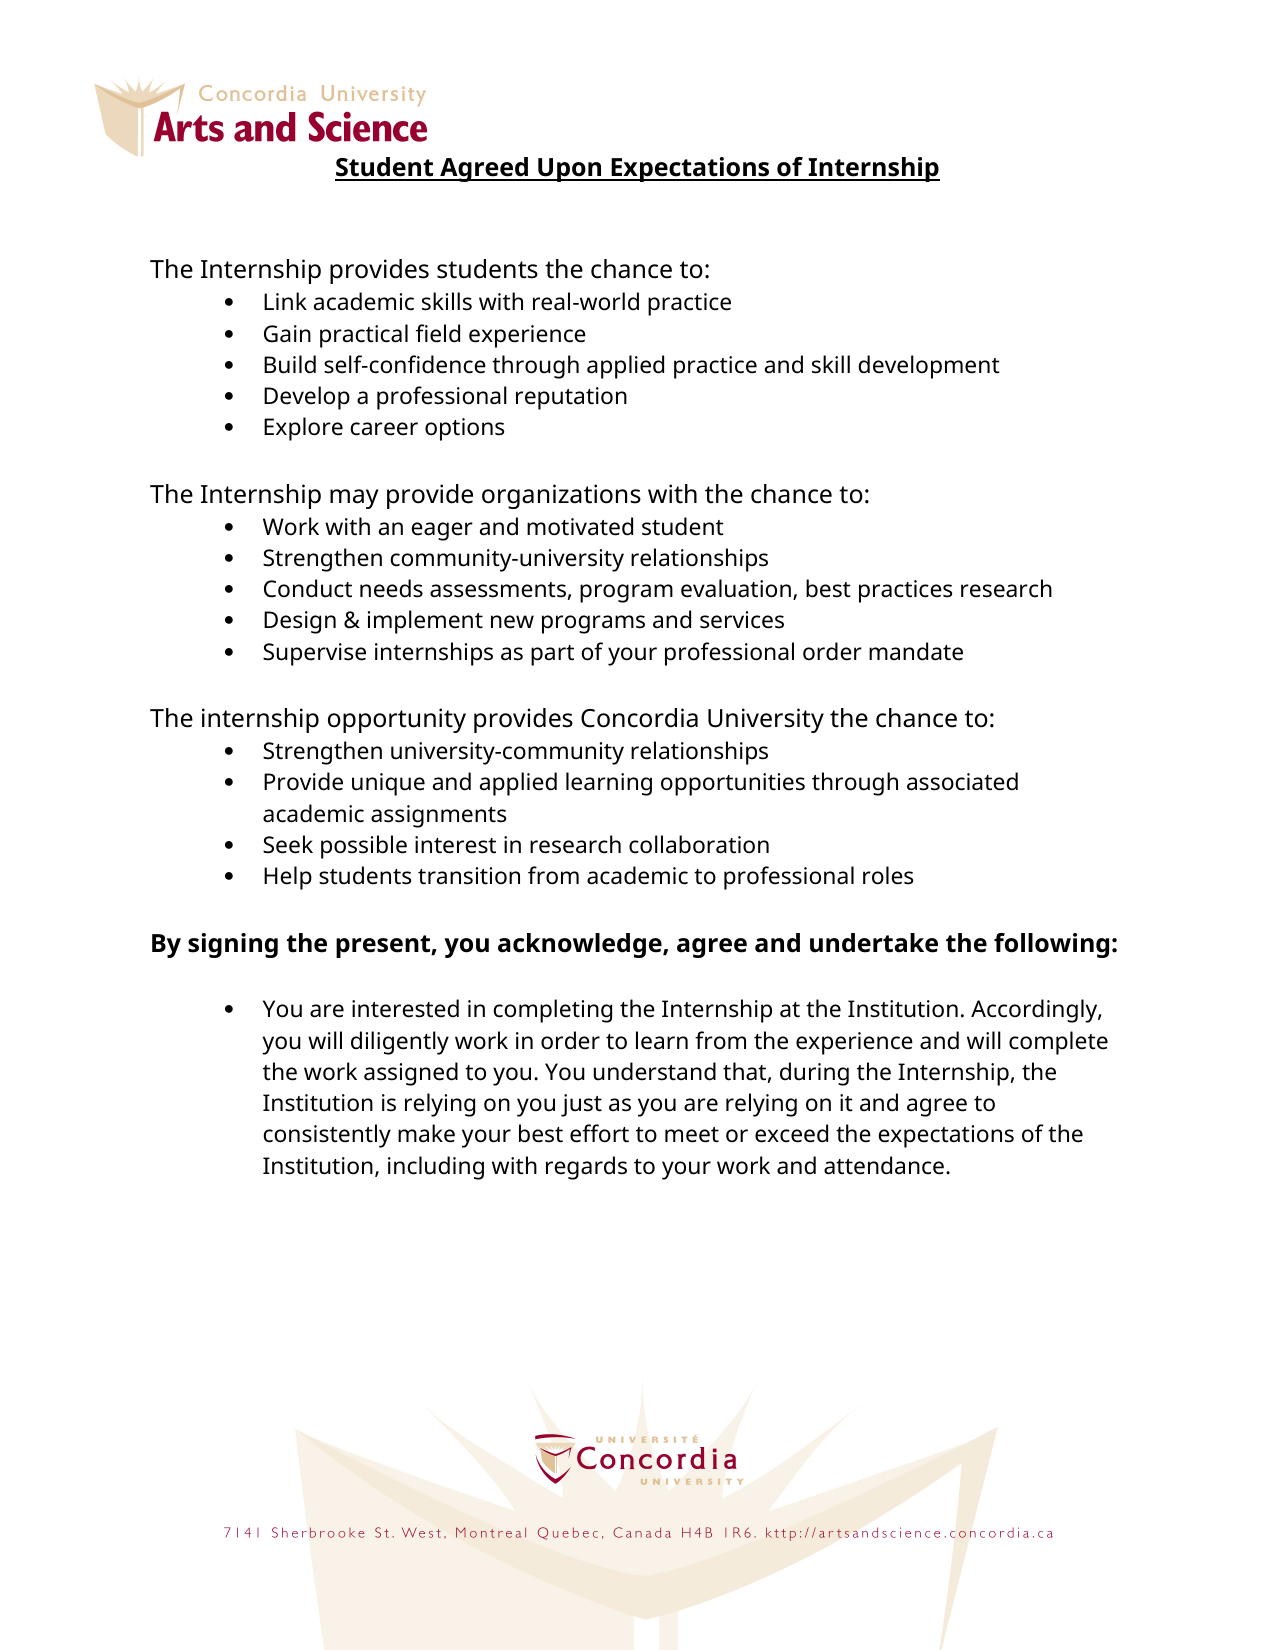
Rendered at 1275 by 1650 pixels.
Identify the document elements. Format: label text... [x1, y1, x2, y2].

list Explore career options [225, 411, 1125, 442]
list Provide unique and applied learning opportunities through associated academic assignments [225, 766, 1125, 829]
list Work with an eager and motivated student [225, 511, 1125, 542]
text By signing the present, you acknowledge, agree and undertake the following: [150, 925, 1125, 959]
list Link academic skills with real-world practice [225, 286, 1125, 317]
list Strengthen community-university relationships [225, 542, 1125, 573]
list Build self-confidence through applied practice and skill development [225, 349, 1125, 380]
list Gain practical field experience [225, 317, 1125, 349]
text Student Agreed Upon Expectations of Internship [150, 150, 1125, 184]
list Strengthen university-community relationships [225, 735, 1125, 766]
picture [0, 0, 1275, 1650]
list Conduct needs assessments, program evaluation, best practices research [225, 573, 1125, 604]
text The Internship may provide organizations with the chance to: [150, 477, 1125, 511]
list You are interested in completing the Internship at the Institution. Accordingly, you will diligently work in order to learn from the experience and will complete the work assigned to you. You understand that, during the Internship, the Institution is relying on you just as you are relying on it and agree to consistently make your best effort to meet or exceed the expectations of the Institution, including with regards to your work and attendance. [225, 993, 1125, 1181]
list Develop a professional reputation [225, 380, 1125, 411]
text The internship opportunity provides Concordia University the chance to: [150, 701, 1125, 735]
list Supervise internships as part of your professional order mandate [225, 636, 1125, 667]
list Design & implement new programs and services [225, 604, 1125, 636]
text The Internship provides students the chance to: [150, 252, 1125, 286]
list Seek possible interest in research collaboration [225, 829, 1125, 860]
list Help students transition from academic to professional roles [225, 860, 1125, 891]
